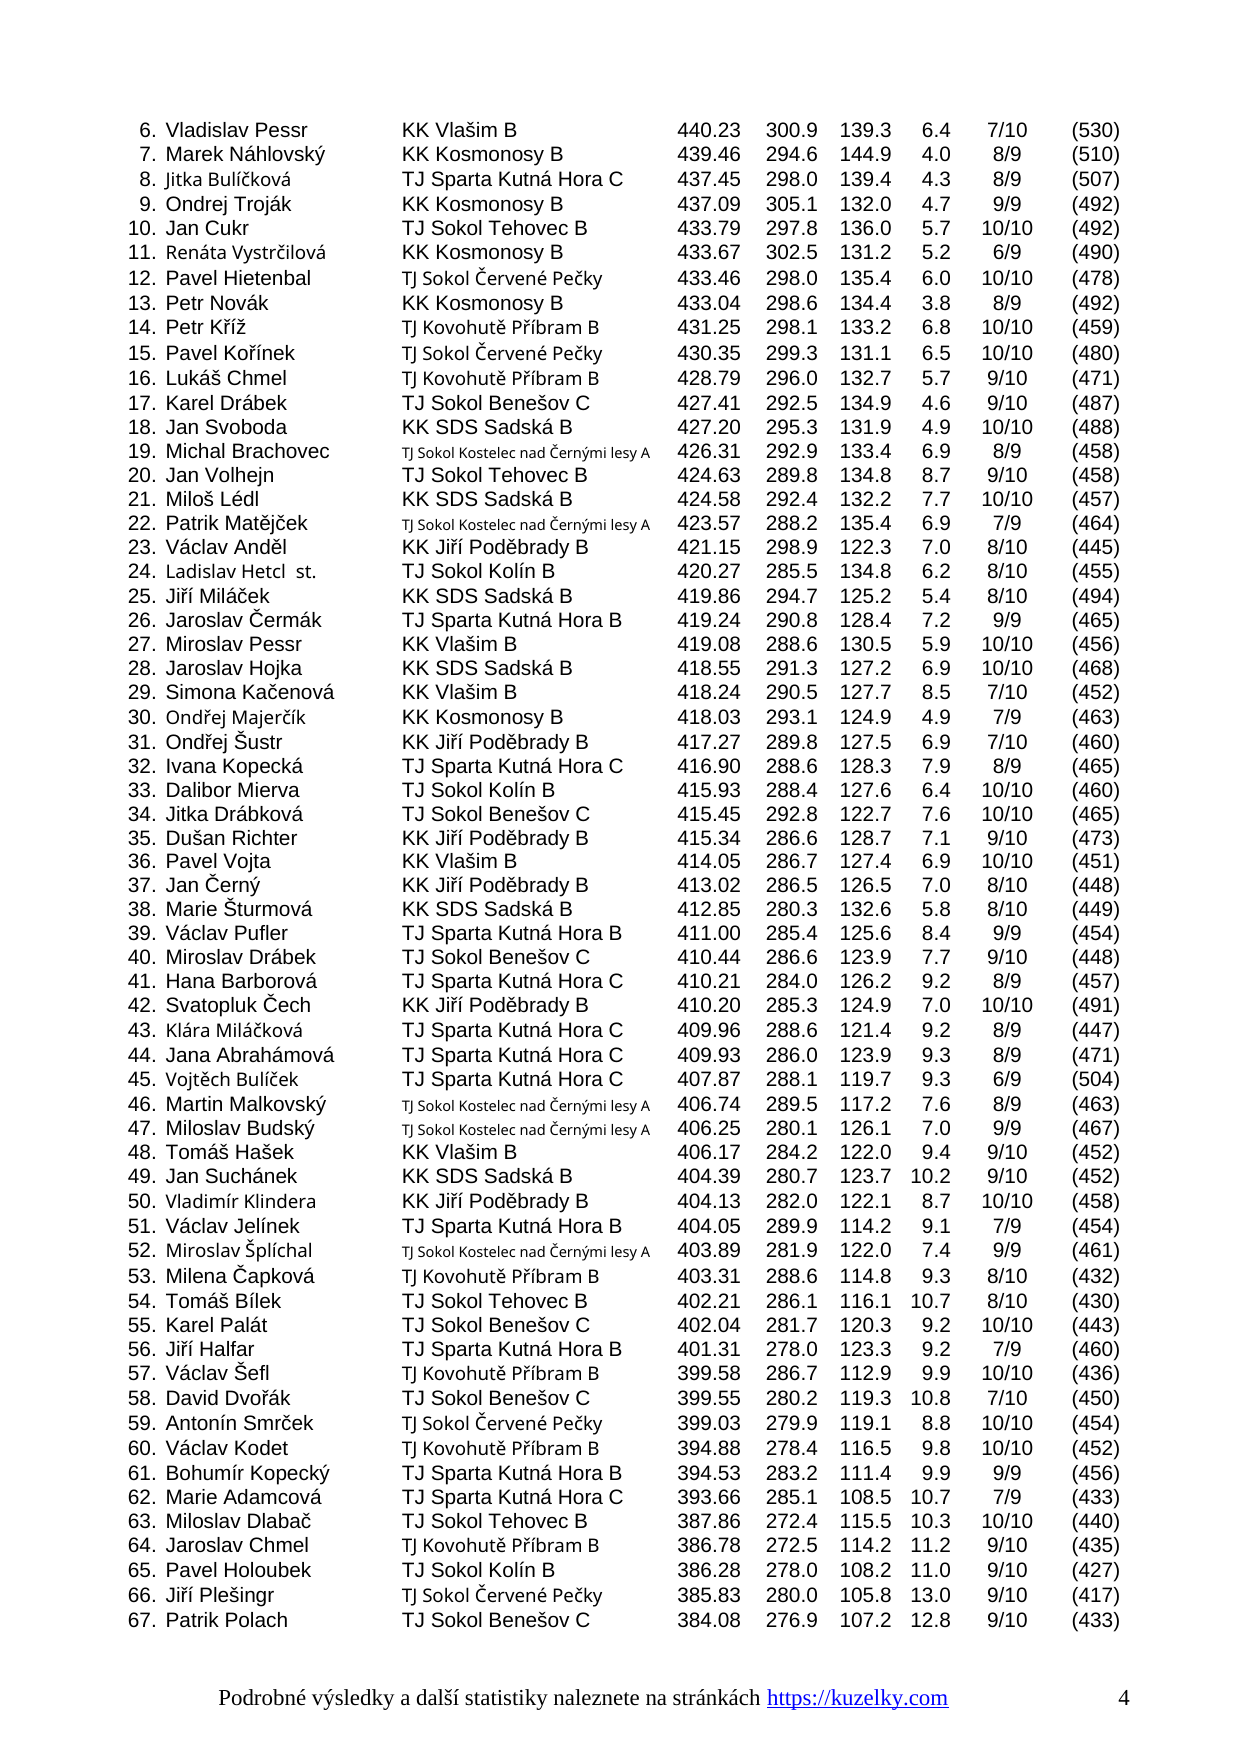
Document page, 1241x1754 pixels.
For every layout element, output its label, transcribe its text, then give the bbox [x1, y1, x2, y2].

text 32. Ivana Kopecká TJ Sparta Kutná Hora C 416.90 288.6 128.3 7.9 8/9 (465) [106, 753, 1134, 777]
text 21. Miloš Lédl KK SDS Sadská B 424.58 292.4 132.2 7.7 10/10 (457) [106, 487, 1134, 511]
text 20. Jan Volhejn TJ Sokol Tehovec B 424.63 289.8 134.8 8.7 9/10 (458) [106, 463, 1134, 487]
text 7. Marek Náhlovský KK Kosmonosy B 439.46 294.6 144.9 4.0 8/9 (510) [106, 142, 1134, 166]
text 43. Klára Miláčková TJ Sparta Kutná Hora C 409.96 288.6 121.4 9.2 8/9 (447) [106, 1017, 1134, 1043]
text 16. Lukáš Chmel TJ Kovohutě Příbram B 428.79 296.0 132.7 5.7 9/10 (471) [106, 366, 1134, 391]
text 23. Václav Anděl KK Jiří Poděbrady B 421.15 298.9 122.3 7.0 8/10 (445) [106, 535, 1134, 559]
text 49. Jan Suchánek KK SDS Sadská B 404.39 280.7 123.7 10.2 9/10 (452) [106, 1164, 1134, 1188]
text 15. Pavel Kořínek TJ Sokol Červené Pečky 430.35 299.3 131.1 6.5 10/10 (480) [106, 340, 1134, 366]
text 52. Miroslav Šplíchal TJ Sokol Kostelec nad Černými lesy A 403.89 281.9 122.0 7.4 9/9 (461) [106, 1237, 1134, 1263]
text 46. Martin Malkovský TJ Sokol Kostelec nad Černými lesy A 406.74 289.5 117.2 7.6 8/9 (463) [106, 1092, 1134, 1116]
text 17. Karel Drábek TJ Sokol Benešov C 427.41 292.5 134.9 4.6 9/10 (487) [106, 391, 1134, 415]
text 48. Tomáš Hašek KK Vlašim B 406.17 284.2 122.0 9.4 9/10 (452) [106, 1140, 1134, 1164]
text 47. Miloslav Budský TJ Sokol Kostelec nad Černými lesy A 406.25 280.1 126.1 7.0 9/9 (467) [106, 1116, 1134, 1140]
text 18. Jan Svoboda KK SDS Sadská B 427.20 295.3 131.9 4.9 10/10 (488) [106, 415, 1134, 439]
text 27. Miroslav Pessr KK Vlašim B 419.08 288.6 130.5 5.9 10/10 (456) [106, 632, 1134, 656]
text 50. Vladimír Klindera KK Jiří Poděbrady B 404.13 282.0 122.1 8.7 10/10 (458) [106, 1188, 1134, 1213]
text 25. Jiří Miláček KK SDS Sadská B 419.86 294.7 125.2 5.4 8/10 (494) [106, 584, 1134, 608]
text 57. Václav Šefl TJ Kovohutě Příbram B 399.58 286.7 112.9 9.9 10/10 (436) [106, 1360, 1134, 1386]
text 42. Svatopluk Čech KK Jiří Poděbrady B 410.20 285.3 124.9 7.0 10/10 (491) [106, 993, 1134, 1017]
text 55. Karel Palát TJ Sokol Benešov C 402.04 281.7 120.3 9.2 10/10 (443) [106, 1312, 1134, 1336]
text 60. Václav Kodet TJ Kovohutě Příbram B 394.88 278.4 116.5 9.8 10/10 (452) [106, 1435, 1134, 1461]
text 22. Patrik Matějček TJ Sokol Kostelec nad Černými lesy A 423.57 288.2 135.4 6.9 7/9 (464) [106, 511, 1134, 535]
text 24. Ladislav Hetcl st. TJ Sokol Kolín B 420.27 285.5 134.8 6.2 8/10 (455) [106, 559, 1134, 584]
text 39. Václav Pufler TJ Sparta Kutná Hora B 411.00 285.4 125.6 8.4 9/9 (454) [106, 921, 1134, 945]
text 10. Jan Cukr TJ Sokol Tehovec B 433.79 297.8 136.0 5.7 10/10 (492) [106, 216, 1134, 239]
text 38. Marie Šturmová KK SDS Sadská B 412.85 280.3 132.6 5.8 8/10 (449) [106, 897, 1134, 921]
text 35. Dušan Richter KK Jiří Poděbrady B 415.34 286.6 128.7 7.1 9/10 (473) [106, 825, 1134, 849]
text 9. Ondrej Troják KK Kosmonosy B 437.09 305.1 132.0 4.7 9/9 (492) [106, 192, 1134, 216]
text 65. Pavel Holoubek TJ Sokol Kolín B 386.28 278.0 108.2 11.0 9/10 (427) [106, 1558, 1134, 1582]
text 28. Jaroslav Hojka KK SDS Sadská B 418.55 291.3 127.2 6.9 10/10 (468) [106, 656, 1134, 680]
text 30. Ondřej Majerčík KK Kosmonosy B 418.03 293.1 124.9 4.9 7/9 (463) [106, 704, 1134, 729]
text 12. Pavel Hietenbal TJ Sokol Červené Pečky 433.46 298.0 135.4 6.0 10/10 (478) [106, 265, 1134, 291]
text 58. David Dvořák TJ Sokol Benešov C 399.55 280.2 119.3 10.8 7/10 (450) [106, 1386, 1134, 1410]
text 8. Jitka Bulíčková TJ Sparta Kutná Hora C 437.45 298.0 139.4 4.3 8/9 (507) [106, 166, 1134, 192]
text 33. Dalibor Mierva TJ Sokol Kolín B 415.93 288.4 127.6 6.4 10/10 (460) [106, 777, 1134, 801]
text 56. Jiří Halfar TJ Sparta Kutná Hora B 401.31 278.0 123.3 9.2 7/9 (460) [106, 1336, 1134, 1360]
text 29. Simona Kačenová KK Vlašim B 418.24 290.5 127.7 8.5 7/10 (452) [106, 680, 1134, 704]
text 14. Petr Kříž TJ Kovohutě Příbram B 431.25 298.1 133.2 6.8 10/10 (459) [106, 314, 1134, 340]
text 41. Hana Barborová TJ Sparta Kutná Hora C 410.21 284.0 126.2 9.2 8/9 (457) [106, 969, 1134, 993]
text 11. Renáta Vystrčilová KK Kosmonosy B 433.67 302.5 131.2 5.2 6/9 (490) [106, 239, 1134, 265]
text 64. Jaroslav Chmel TJ Kovohutě Příbram B 386.78 272.5 114.2 11.2 9/10 (435) [106, 1533, 1134, 1558]
text 13. Petr Novák KK Kosmonosy B 433.04 298.6 134.4 3.8 8/9 (492) [106, 291, 1134, 314]
text 31. Ondřej Šustr KK Jiří Poděbrady B 417.27 289.8 127.5 6.9 7/10 (460) [106, 729, 1134, 753]
text 59. Antonín Smrček TJ Sokol Červené Pečky 399.03 279.9 119.1 8.8 10/10 (454) [106, 1410, 1134, 1435]
text 36. Pavel Vojta KK Vlašim B 414.05 286.7 127.4 6.9 10/10 (451) [106, 849, 1134, 873]
text 54. Tomáš Bílek TJ Sokol Tehovec B 402.21 286.1 116.1 10.7 8/10 (430) [106, 1288, 1134, 1312]
text 53. Milena Čapková TJ Kovohutě Příbram B 403.31 288.6 114.8 9.3 8/10 (432) [106, 1263, 1134, 1288]
text 44. Jana Abrahámová TJ Sparta Kutná Hora C 409.93 286.0 123.9 9.3 8/9 (471) [106, 1043, 1134, 1067]
text 63. Miloslav Dlabač TJ Sokol Tehovec B 387.86 272.4 115.5 10.3 10/10 (440) [106, 1509, 1134, 1533]
text 40. Miroslav Drábek TJ Sokol Benešov C 410.44 286.6 123.9 7.7 9/10 (448) [106, 945, 1134, 969]
text 34. Jitka Drábková TJ Sokol Benešov C 415.45 292.8 122.7 7.6 10/10 (465) [106, 801, 1134, 825]
text 6. Vladislav Pessr KK Vlašim B 440.23 300.9 139.3 6.4 7/10 (530) [106, 118, 1134, 142]
text 67. Patrik Polach TJ Sokol Benešov C 384.08 276.9 107.2 12.8 9/10 (433) [106, 1608, 1134, 1632]
text 66. Jiří Plešingr TJ Sokol Červené Pečky 385.83 280.0 105.8 13.0 9/10 (417) [106, 1582, 1134, 1608]
text 19. Michal Brachovec TJ Sokol Kostelec nad Černými lesy A 426.31 292.9 133.4 6.9 8/9 (458) [106, 439, 1134, 463]
text 45. Vojtěch Bulíček TJ Sparta Kutná Hora C 407.87 288.1 119.7 9.3 6/9 (504) [106, 1067, 1134, 1092]
text 61. Bohumír Kopecký TJ Sparta Kutná Hora B 394.53 283.2 111.4 9.9 9/9 (456) [106, 1461, 1134, 1485]
text 26. Jaroslav Čermák TJ Sparta Kutná Hora B 419.24 290.8 128.4 7.2 9/9 (465) [106, 608, 1134, 632]
text 37. Jan Černý KK Jiří Poděbrady B 413.02 286.5 126.5 7.0 8/10 (448) [106, 873, 1134, 897]
text 51. Václav Jelínek TJ Sparta Kutná Hora B 404.05 289.9 114.2 9.1 7/9 (454) [106, 1213, 1134, 1237]
text 62. Marie Adamcová TJ Sparta Kutná Hora C 393.66 285.1 108.5 10.7 7/9 (433) [106, 1485, 1134, 1509]
